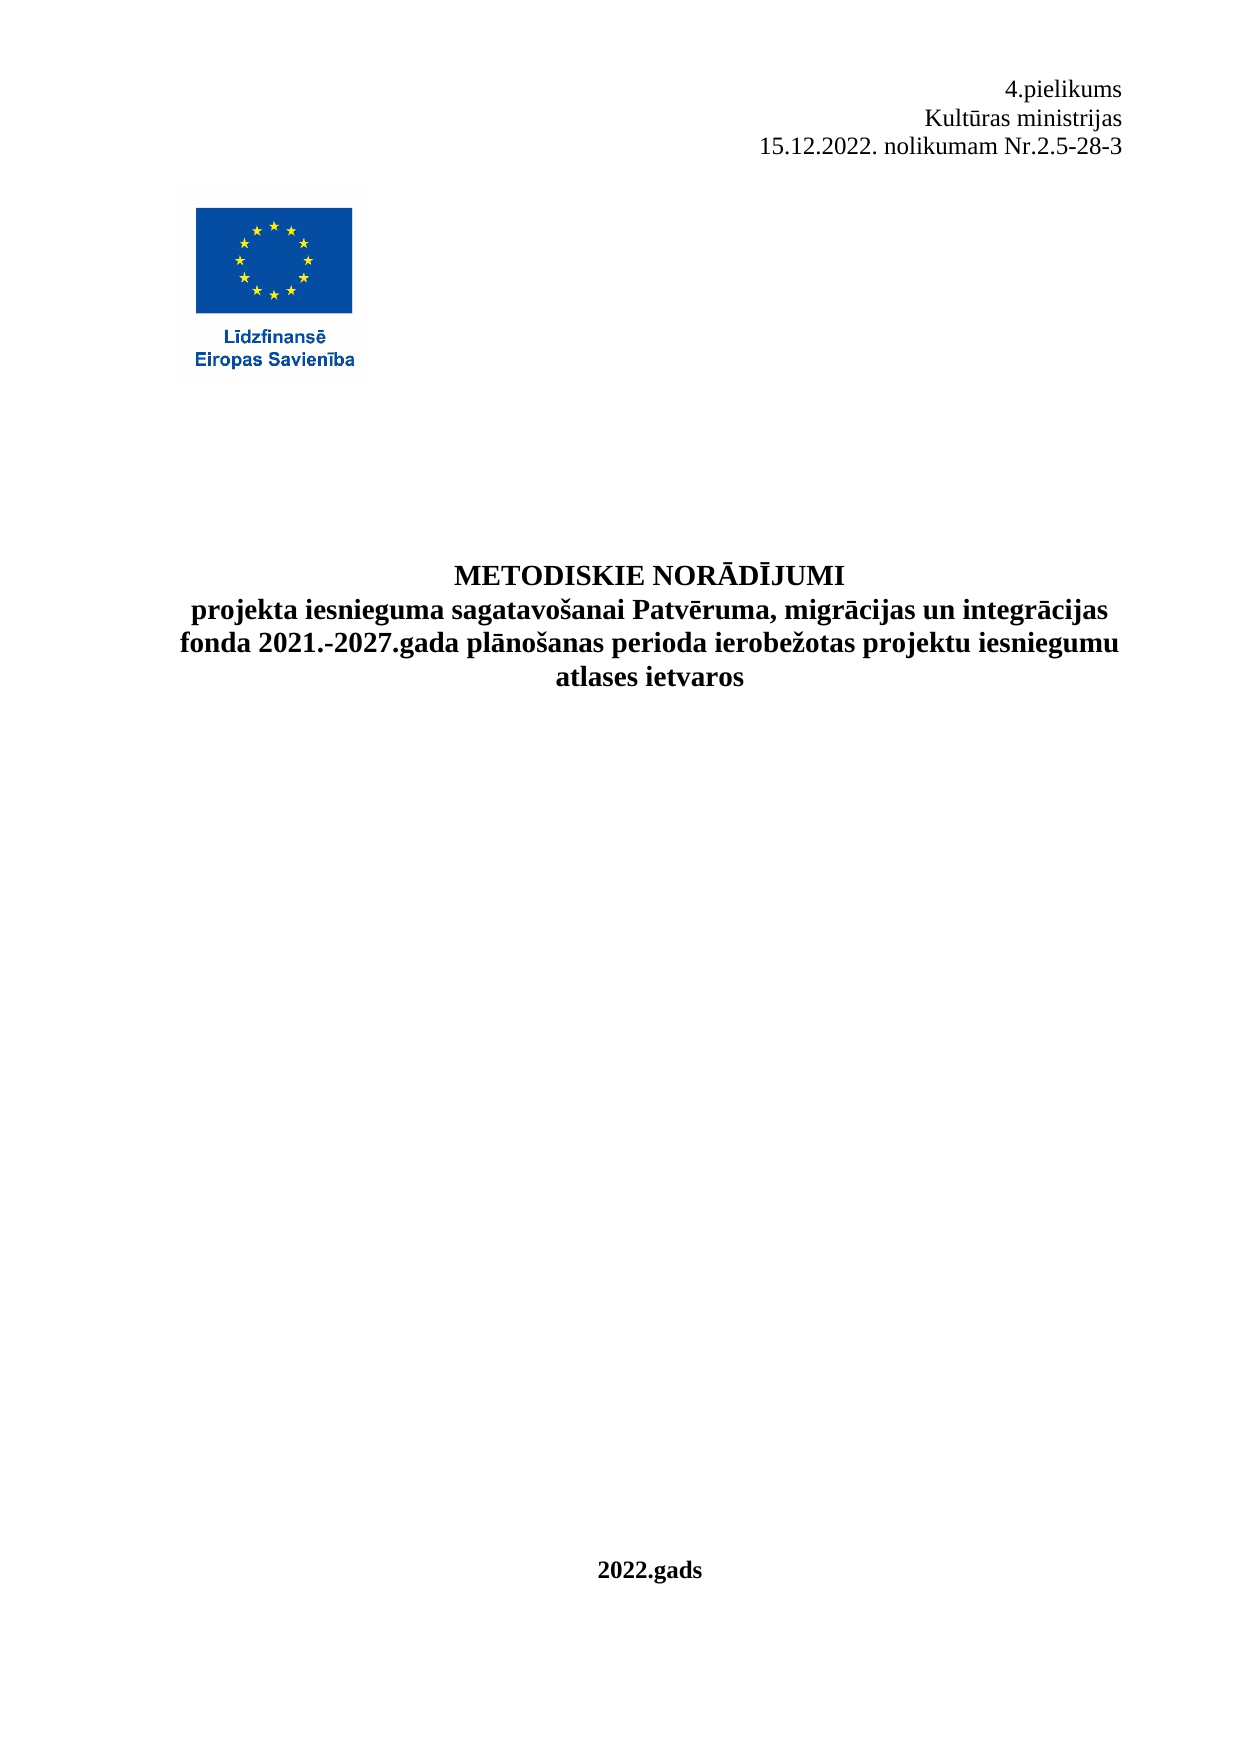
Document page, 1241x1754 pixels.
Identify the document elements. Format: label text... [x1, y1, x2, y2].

text 2022.gads [177, 1555, 1122, 1584]
picture [177, 188, 371, 386]
text projekta iesnieguma sagatavošanai Patvēruma, migrācijas un integrācijas fonda 2021.-2027.gada plānošanas perioda ierobežotas projektu iesniegumu atlases ietvaros [177, 592, 1122, 692]
text METODISKIE NORĀDĪJUMI [177, 558, 1122, 592]
